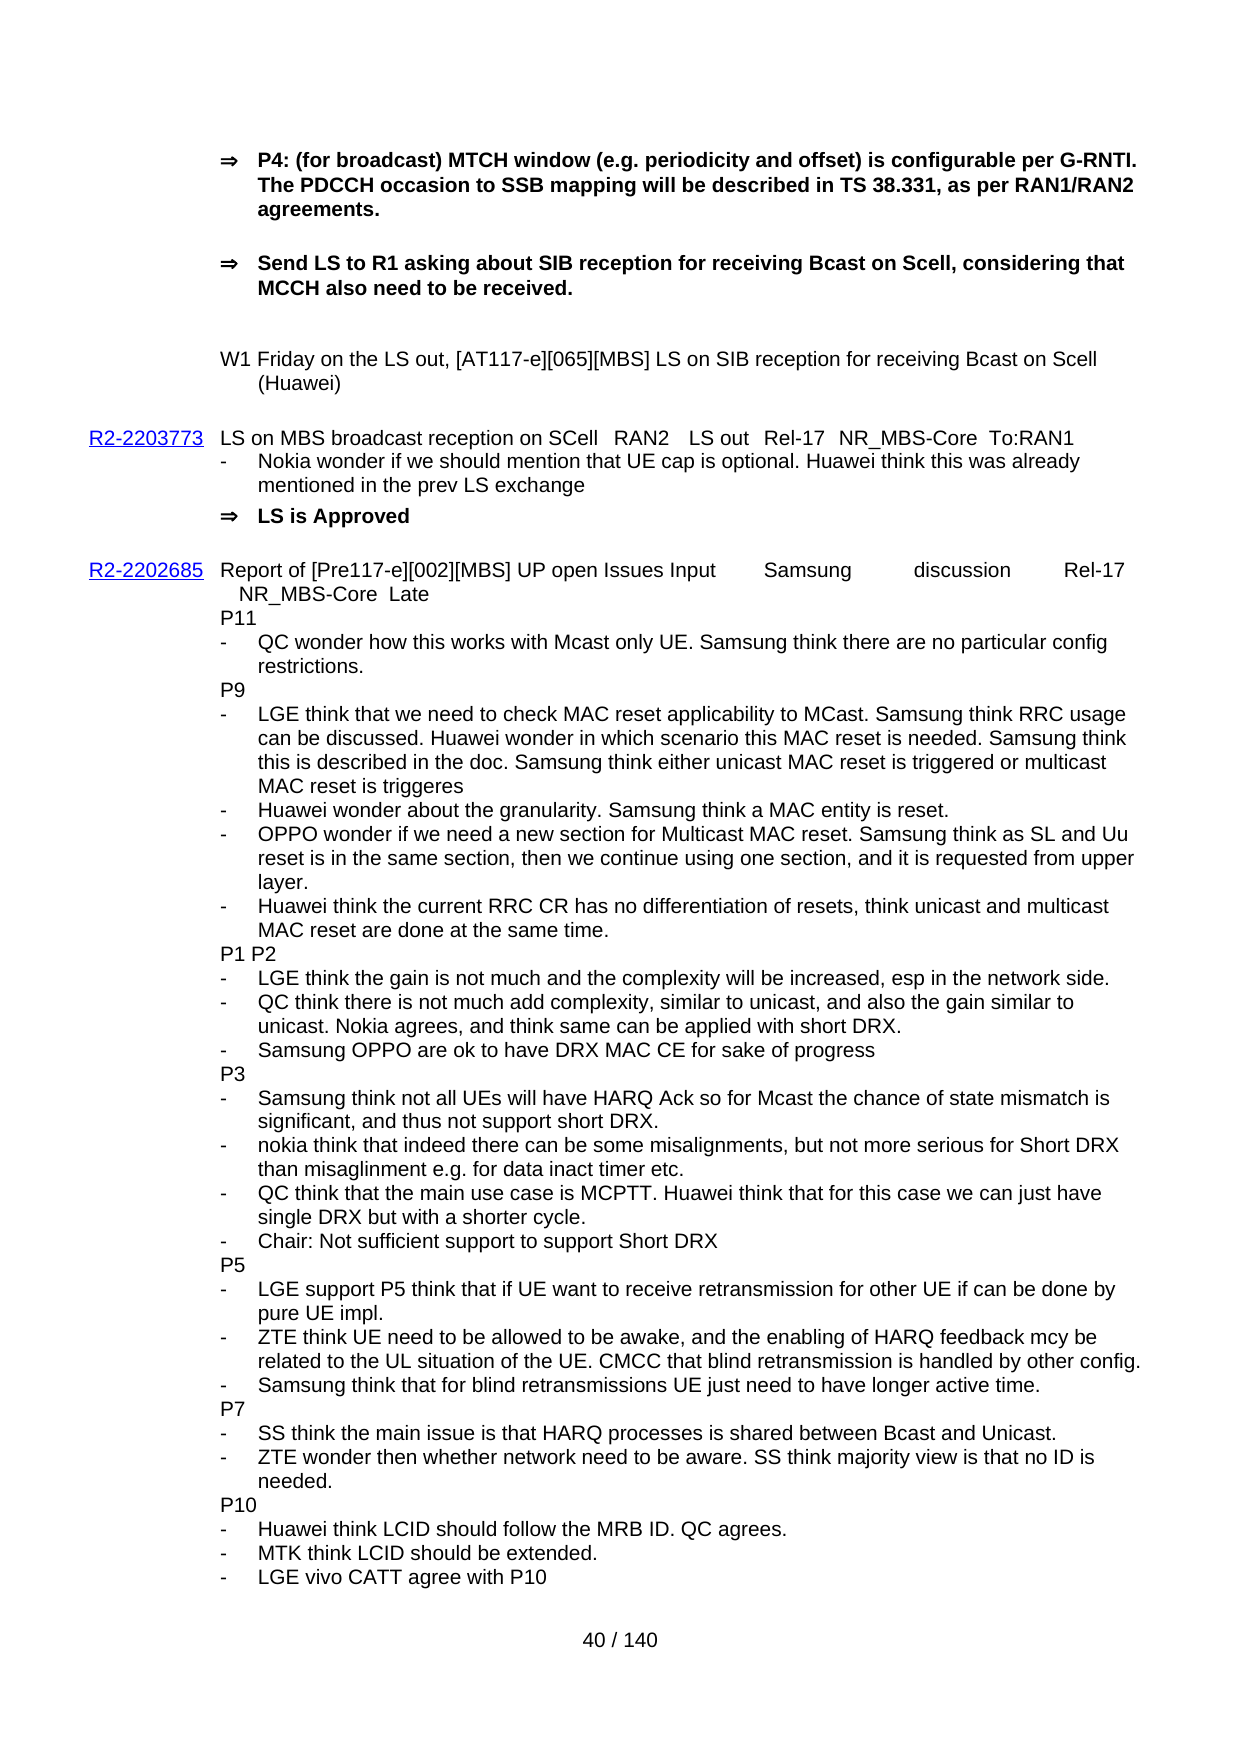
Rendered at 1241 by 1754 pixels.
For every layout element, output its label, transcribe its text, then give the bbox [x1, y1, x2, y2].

text - Huawei think the current RRC CR has no differentiation of resets, think unicast and multicast MAC reset are done at the same time. [220, 894, 1152, 942]
text - QC think that the main use case is MCPTT. Huawei think that for this case we can just have single DRX but with a shorter cycle. [220, 1181, 1152, 1229]
text - Huawei wonder about the granularity. Samsung think a MAC entity is reset. [220, 798, 1152, 822]
text - LGE vivo CATT agree with P10 [220, 1564, 1152, 1588]
text - Samsung think not all UEs will have HARQ Ack so for Mcast the chance of state mismatch is significant, and thus not support short DRX. [220, 1085, 1152, 1133]
text - Samsung OPPO are ok to have DRX MAC CE for sake of progress [220, 1037, 1152, 1061]
text W1 Friday on the LS out, [AT117-e][065][MBS] LS on SIB reception for receiving Bcast on Scell (Huawei) [220, 347, 1152, 395]
text - Huawei think LCID should follow the MRB ID. QC agrees. [220, 1517, 1152, 1541]
text P5 [220, 1253, 1152, 1277]
title R2-2202685 Report of [Pre117-e][002][MBS] UP open Issues Input Samsung discussion Rel-17 NR_MBS-Core Late [89, 558, 1152, 606]
text Send LS to R1 asking about SIB reception for receiving Bcast on Scell, considering that MCCH also need to be received. [220, 251, 1152, 299]
text - SS think the main issue is that HARQ processes is shared between Bcast and Unicast. [220, 1421, 1152, 1445]
text P3 [220, 1061, 1152, 1085]
text P7 [220, 1397, 1152, 1421]
text P11 [220, 606, 1152, 630]
text P9 [220, 678, 1152, 702]
text P10 [220, 1493, 1152, 1517]
text P1 P2 [220, 942, 1152, 966]
text - Nokia wonder if we should mention that UE cap is optional. Huawei think this was already mentioned in the prev LS exchange [220, 449, 1152, 497]
text - ZTE wonder then whether network need to be aware. SS think majority view is that no ID is needed. [220, 1445, 1152, 1493]
text - MTK think LCID should be extended. [220, 1541, 1152, 1564]
text P4: (for broadcast) MTCH window (e.g. periodicity and offset) is configurable per G-RNTI. The PDCCH occasion to SSB mapping will be described in TS 38.331, as per RAN1/RAN2 agreements. [220, 148, 1152, 221]
text - LGE think that we need to check MAC reset applicability to MCast. Samsung think RRC usage can be discussed. Huawei wonder in which scenario this MAC reset is needed. Samsung think this is described in the doc. Samsung think either unicast MAC reset is triggered or multicast MAC reset is triggeres [220, 702, 1152, 798]
text - QC wonder how this works with Mcast only UE. Samsung think there are no particular config restrictions. [220, 630, 1152, 678]
text - LGE think the gain is not much and the complexity will be increased, esp in the network side. [220, 966, 1152, 989]
text - Chair: Not sufficient support to support Short DRX [220, 1229, 1152, 1253]
text - nokia think that indeed there can be some misalignments, but not more serious for Short DRX than misaglinment e.g. for data inact timer etc. [220, 1133, 1152, 1181]
text - ZTE think UE need to be allowed to be awake, and the enabling of HARQ feedback mcy be related to the UL situation of the UE. CMCC that blind retransmission is handled by other config. [220, 1325, 1152, 1373]
text - Samsung think that for blind retransmissions UE just need to have longer active time. [220, 1373, 1152, 1397]
text LS is Approved [220, 503, 1152, 528]
text - OPPO wonder if we need a new section for Multicast MAC reset. Samsung think as SL and Uu reset is in the same section, then we continue using one section, and it is requested from upper layer. [220, 822, 1152, 894]
title R2-2203773 LS on MBS broadcast reception on SCell RAN2 LS out Rel-17 NR_MBS-Core To:RAN1 [89, 425, 1152, 449]
text - QC think there is not much add complexity, similar to unicast, and also the gain similar to unicast. Nokia agrees, and think same can be applied with short DRX. [220, 989, 1152, 1037]
text - LGE support P5 think that if UE want to receive retransmission for other UE if can be done by pure UE impl. [220, 1277, 1152, 1325]
